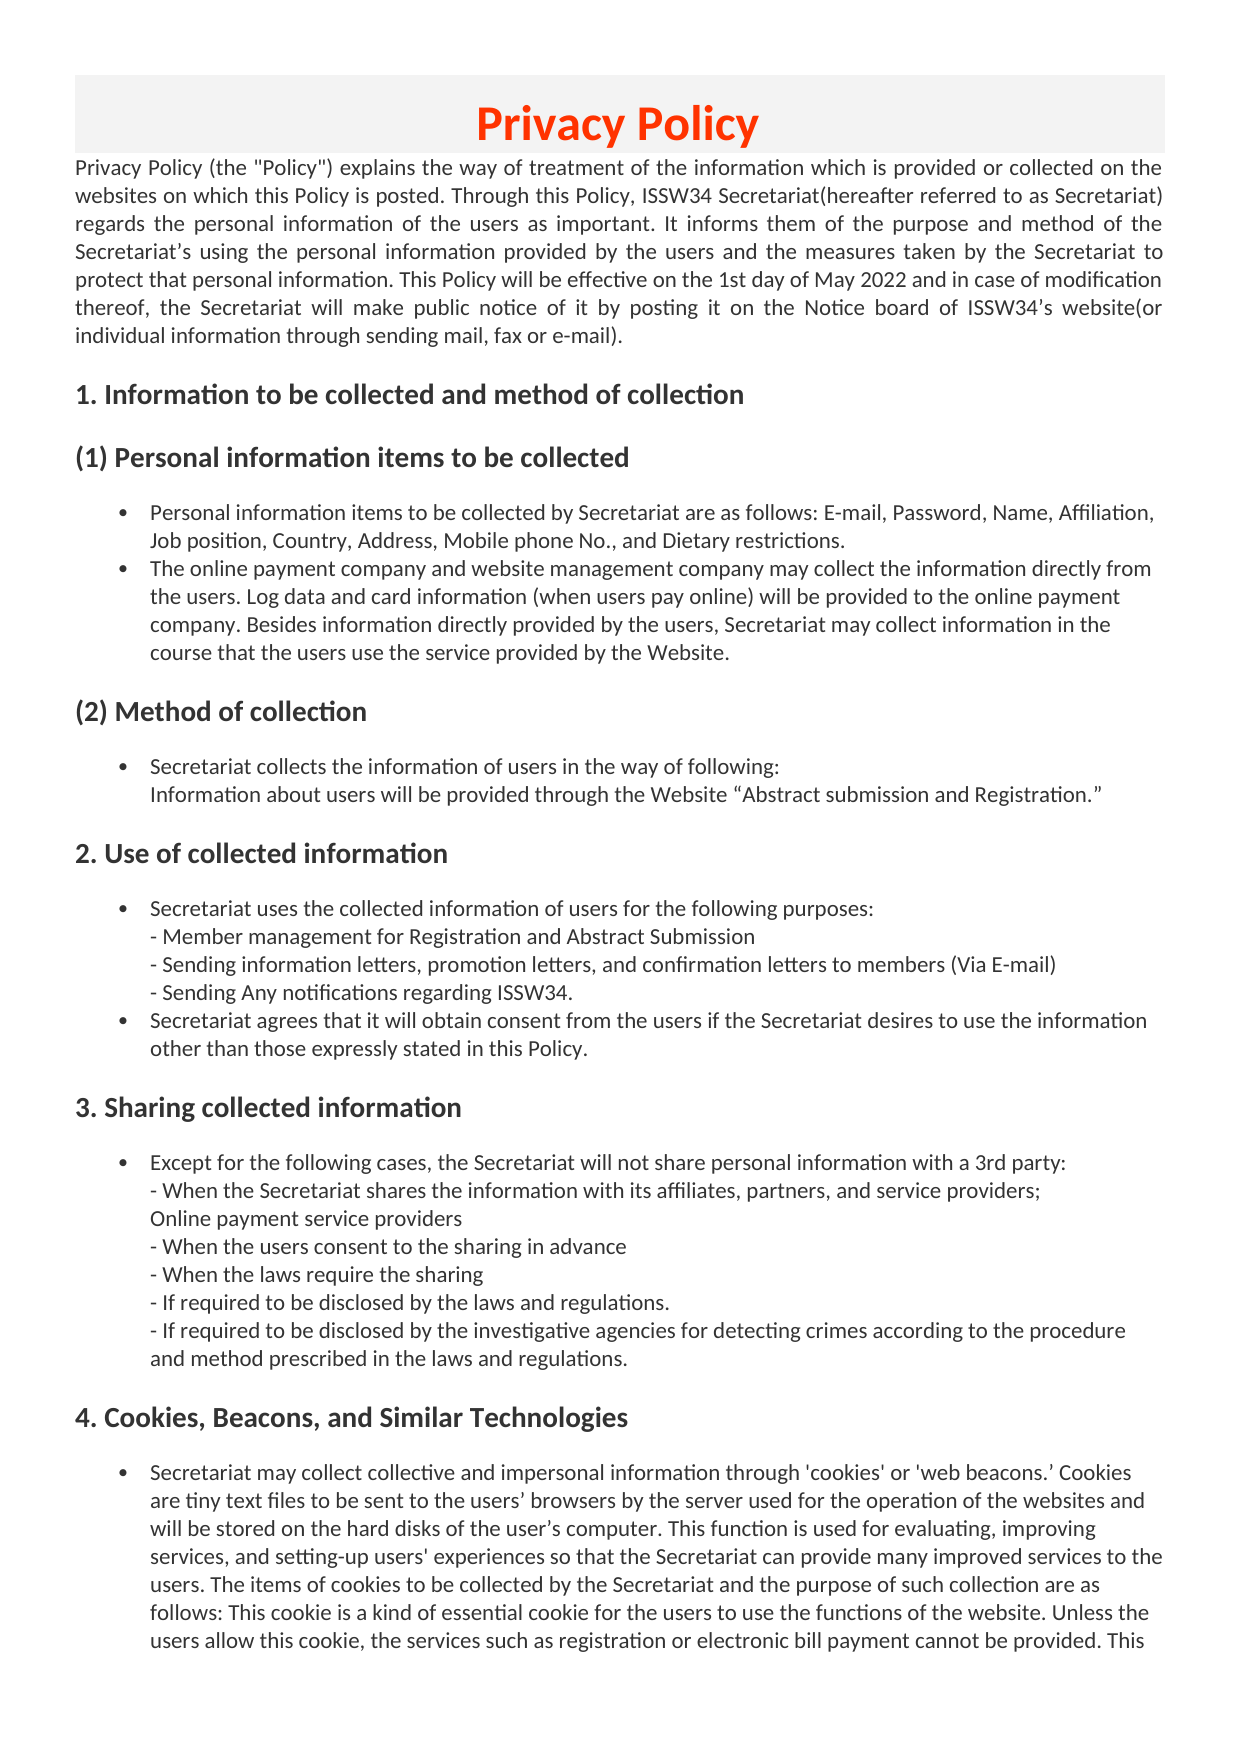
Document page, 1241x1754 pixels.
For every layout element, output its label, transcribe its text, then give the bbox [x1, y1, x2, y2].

text 2. Use of collected information [75, 831, 1165, 870]
list Personal information items to be collected by Secretariat are as follows: E-mail, Password, Name, Affiliation, Job position, Country, Address, Mobile phone No., and Dietary restrictions. [119, 498, 1165, 554]
text 3. Sharing collected information [75, 1085, 1165, 1124]
list Secretariat agrees that it will obtain consent from the users if the Secretariat desires to use the information other than those expressly stated in this Policy. [119, 1006, 1165, 1062]
text Privacy Policy [75, 75, 1165, 153]
list Secretariat uses the collected information of users for the following purposes: - Member management for Registration and Abstract Submission - Sending information letters, promotion letters, and confirmation letters to members (Via E-mail) - Sending Any notifications regarding ISSW34. [119, 894, 1165, 1006]
text Privacy Policy (the "Policy") explains the way of treatment of the information which is provided or collected on the websites on which this Policy is posted. Through this Policy, ISSW34 Secretariat(hereafter referred to as Secretariat) regards the personal information of the users as important. It informs them of the purpose and method of the Secretariat’s using the personal information provided by the users and the measures taken by the Secretariat to protect that personal information. This Policy will be effective on the 1st day of May 2022 and in case of modification thereof, the Secretariat will make public notice of it by posting it on the Notice board of ISSW34’s website(or individual information through sending mail, fax or e-mail). [75, 153, 1165, 349]
list The online payment company and website management company may collect the information directly from the users. Log data and card information (when users pay online) will be provided to the online payment company. Besides information directly provided by the users, Secretariat may collect information in the course that the users use the service provided by the Website. [119, 554, 1165, 666]
text 1. Information to be collected and method of collection [75, 373, 1165, 412]
text (2) Method of collection [75, 689, 1165, 728]
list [119, 1458, 1165, 1654]
text 4. Cookies, Beacons, and Similar Technologies [75, 1395, 1165, 1434]
text (1) Personal information items to be collected [75, 435, 1165, 474]
list Secretariat collects the information of users in the way of following: Information about users will be provided through the Website “Abstract submission and Registration.” [119, 752, 1165, 808]
list Except for the following cases, the Secretariat will not share personal information with a 3rd party: - When the Secretariat shares the information with its affiliates, partners, and service providers; Online payment service providers - When the users consent to the sharing in advance - When the laws require the sharing - If required to be disclosed by the laws and regulations. - If required to be disclosed by the investigative agencies for detecting crimes according to the procedure and method prescribed in the laws and regulations. [119, 1148, 1165, 1372]
